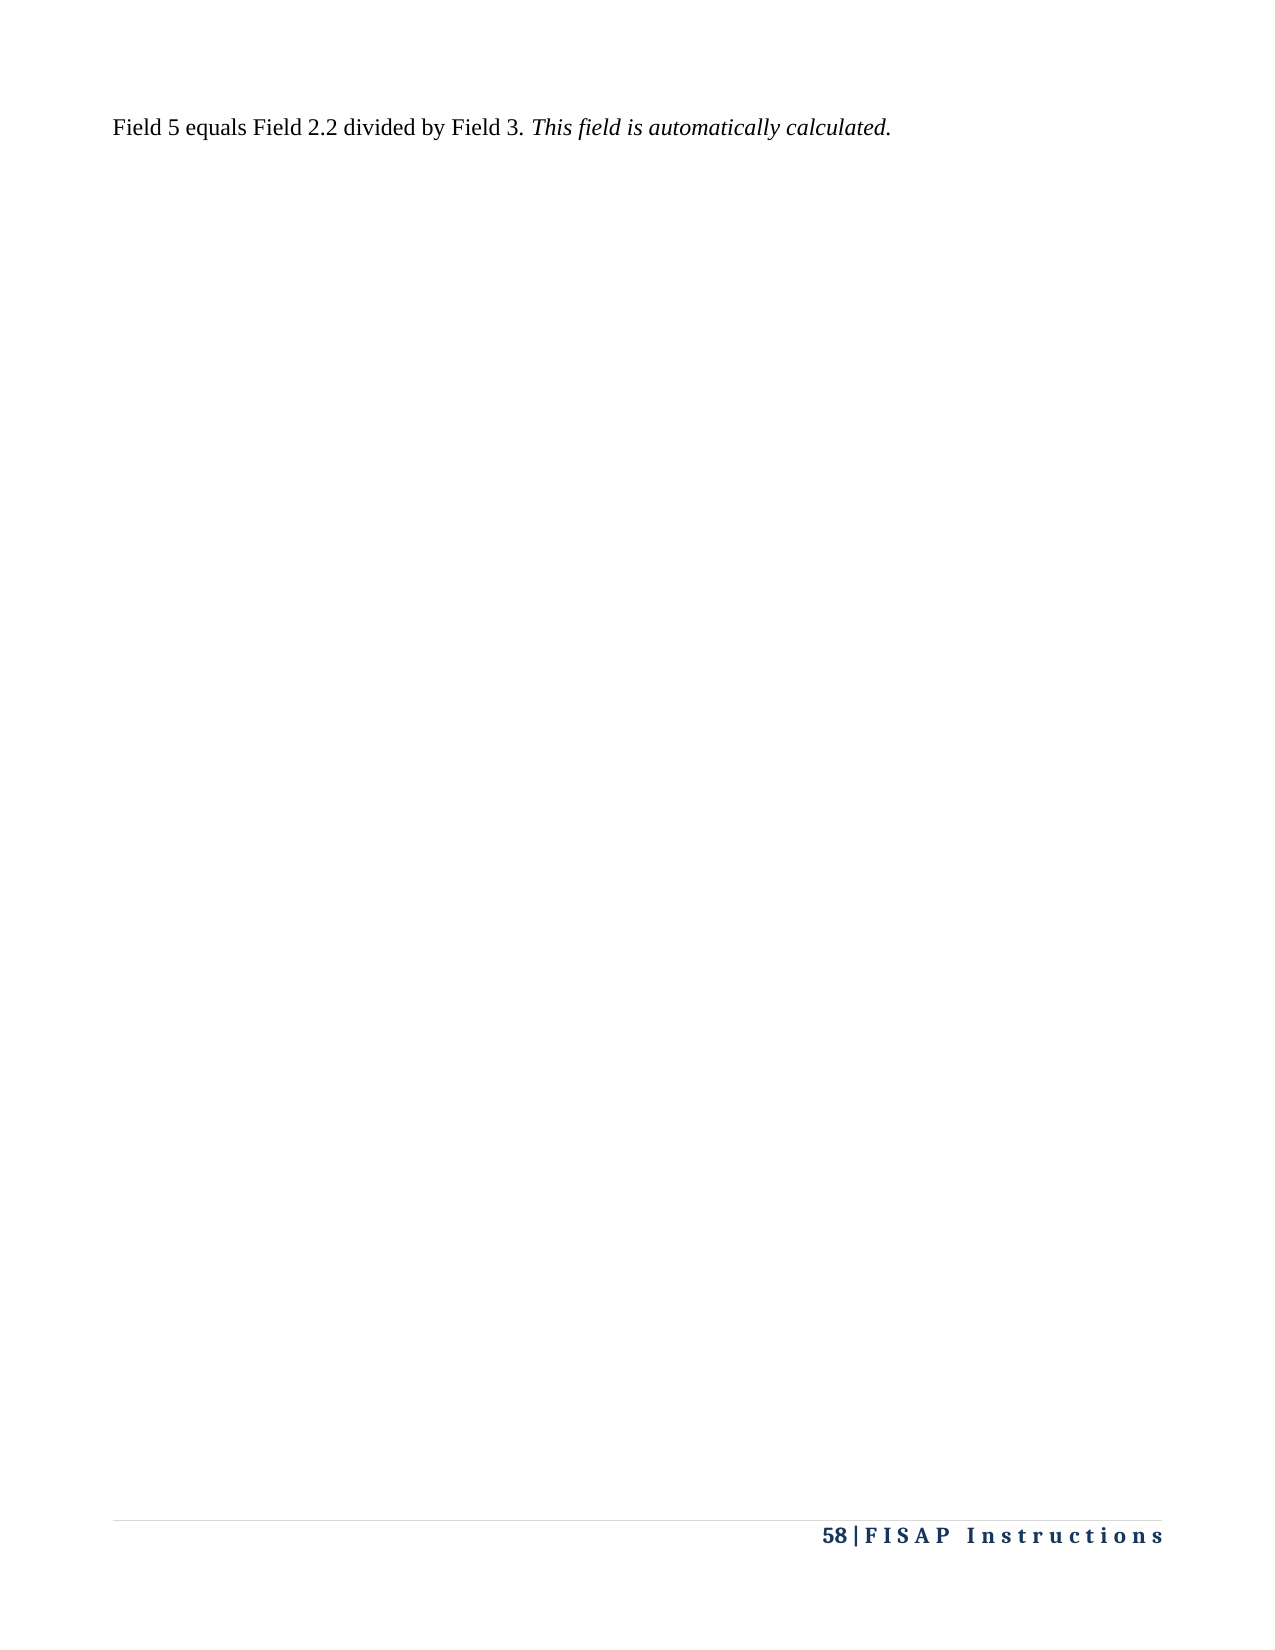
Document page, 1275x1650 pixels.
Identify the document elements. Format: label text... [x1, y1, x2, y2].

text Field 5 equals Field 2.2 divided by Field 3. This field is automatically calculated. [112, 112, 1138, 140]
